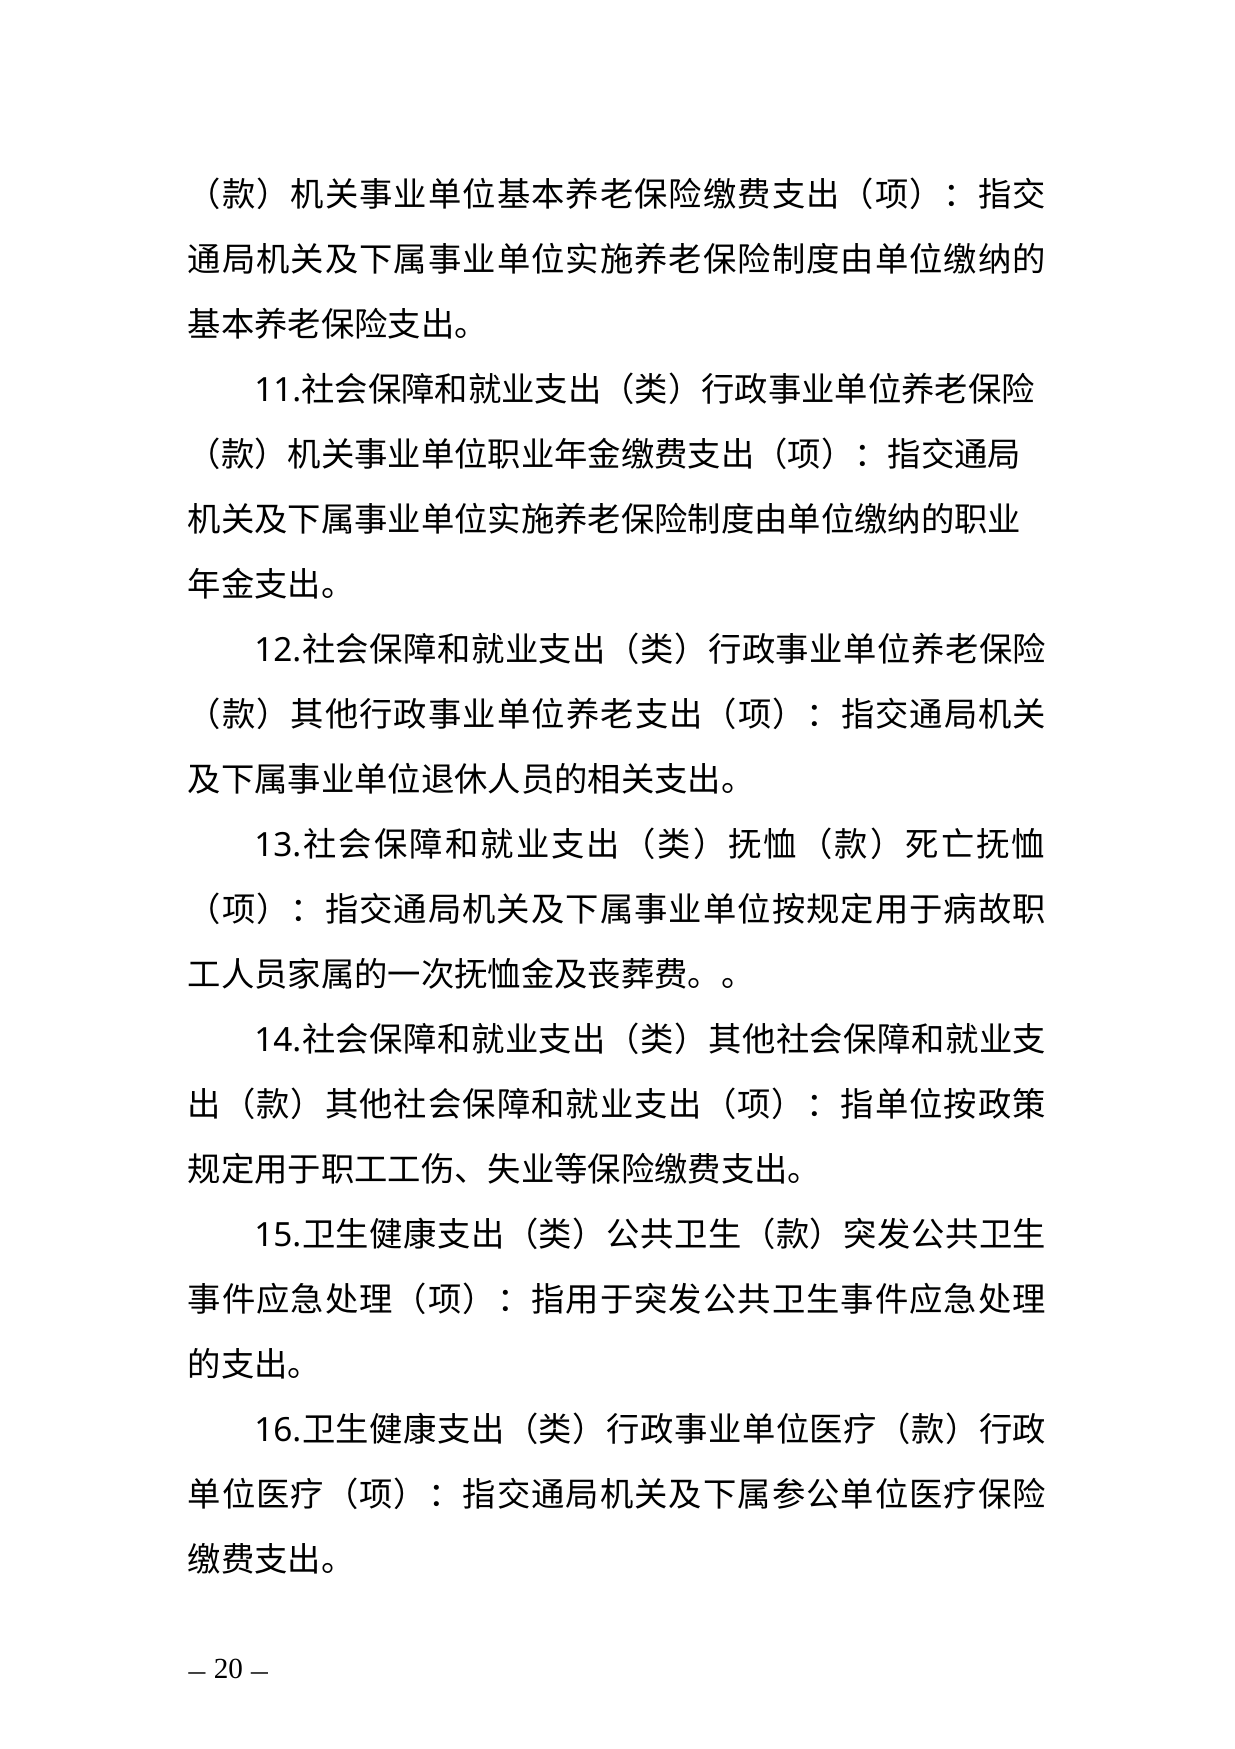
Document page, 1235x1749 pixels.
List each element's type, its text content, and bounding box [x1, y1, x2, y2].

text 12.社会保障和就业支出（类）行政事业单位养老保险（款）其他行政事业单位养老支出（项）：指交通局机关及下属事业单位退休人员的相关支出。 [187, 614, 1047, 809]
text 16.卫生健康支出（类）行政事业单位医疗（款）行政单位医疗（项）：指交通局机关及下属参公单位医疗保险缴费支出。 [187, 1394, 1047, 1589]
text 15.卫生健康支出（类）公共卫生（款）突发公共卫生事件应急处理（项）：指用于突发公共卫生事件应急处理的支出。 [187, 1199, 1047, 1394]
text 11.社会保障和就业支出（类）行政事业单位养老保险（款）机关事业单位职业年金缴费支出（项）：指交通局机关及下属事业单位实施养老保险制度由单位缴纳的职业年金支出。 [187, 354, 1047, 614]
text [187, 159, 1047, 354]
text 14.社会保障和就业支出（类）其他社会保障和就业支出（款）其他社会保障和就业支出（项）：指单位按政策规定用于职工工伤、失业等保险缴费支出。 [187, 1004, 1047, 1199]
text 13.社会保障和就业支出（类）抚恤（款）死亡抚恤（项）：指交通局机关及下属事业单位按规定用于病故职工人员家属的一次抚恤金及丧葬费。。 [187, 809, 1047, 1004]
